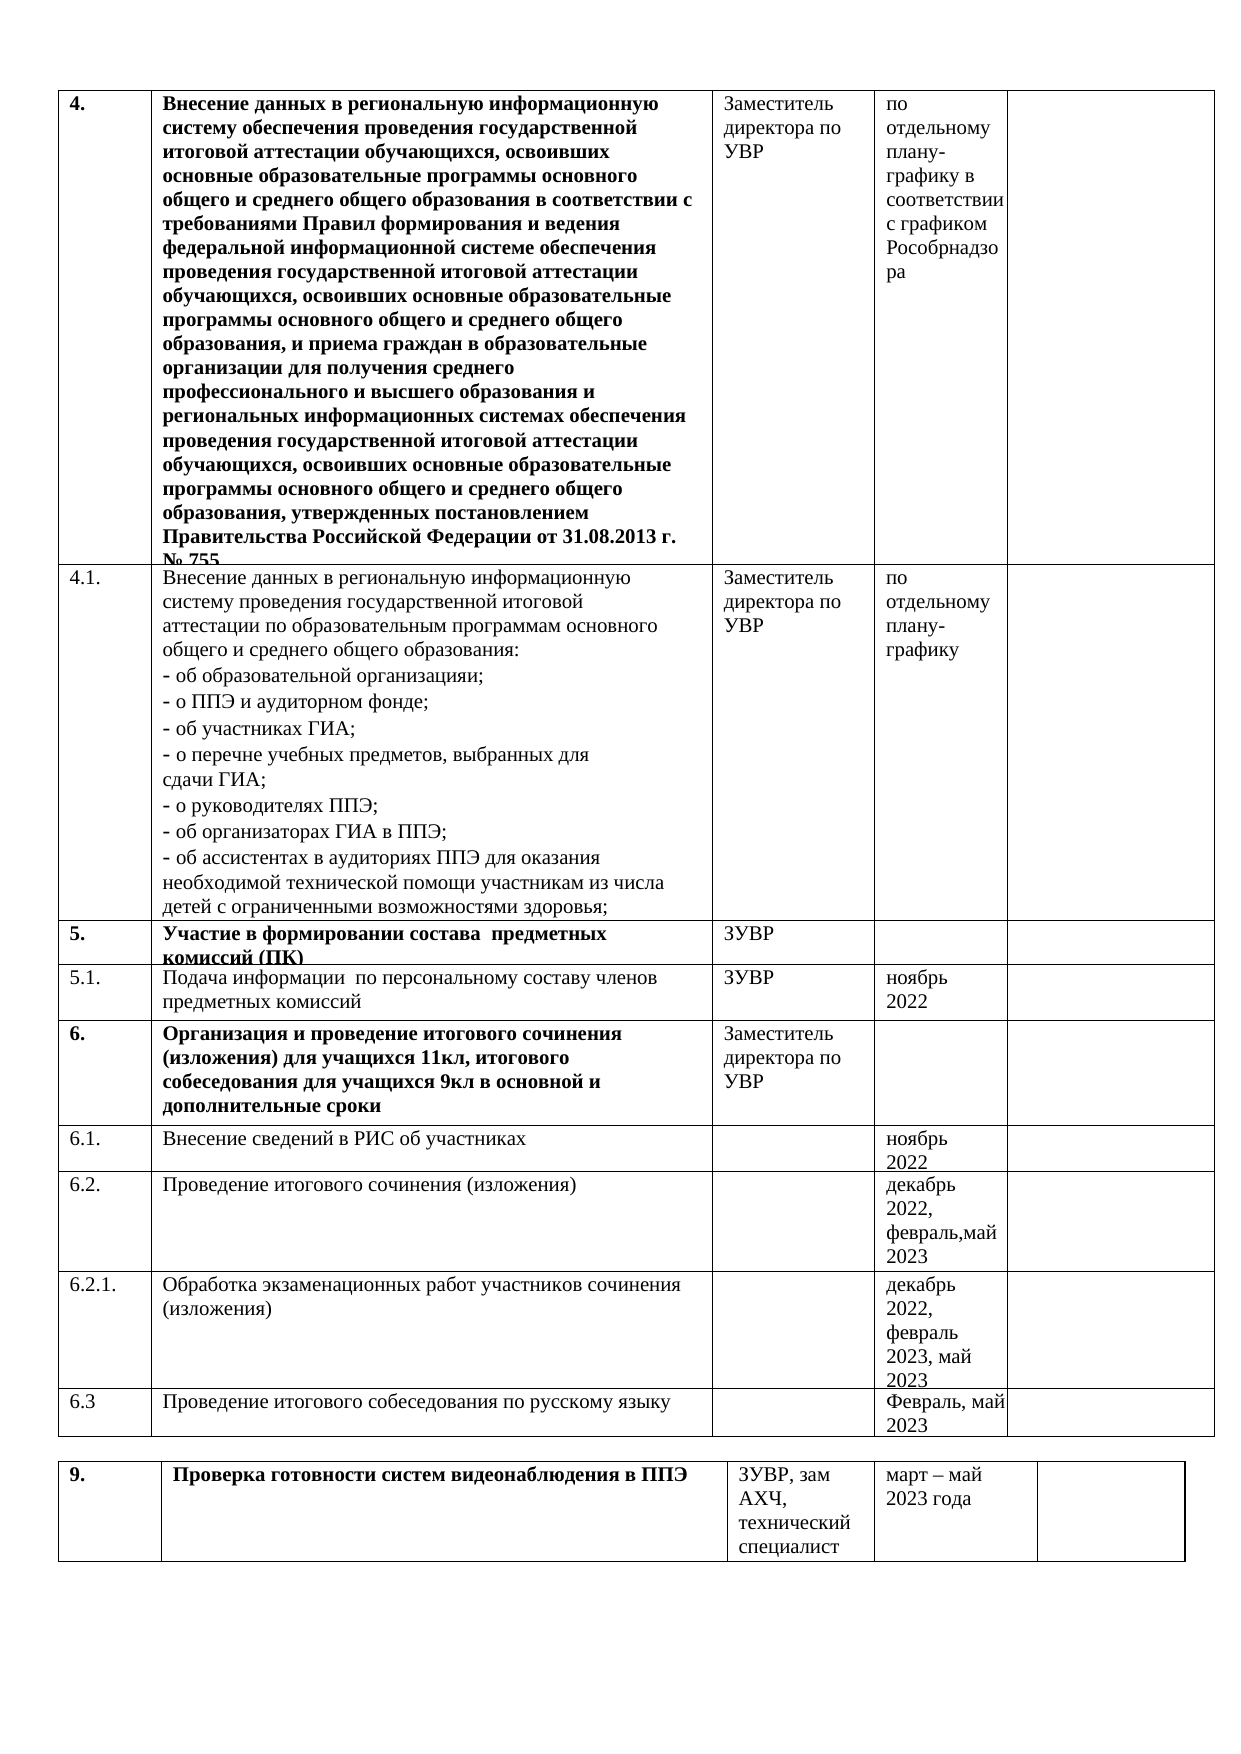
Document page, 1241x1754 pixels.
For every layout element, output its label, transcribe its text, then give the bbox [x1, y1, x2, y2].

table_cell [1008, 91, 1214, 564]
table_cell [1008, 921, 1214, 964]
table_header март – май 2023 года [875, 1462, 1037, 1561]
table_header Проверка готовности систем видеонаблюдения в ППЭ [162, 1462, 727, 1561]
table_cell Внесение сведений в РИС об участниках [152, 1126, 712, 1171]
table_cell [1008, 565, 1214, 920]
table_cell Внесение данных в региональную информационную систему проведения государственной итоговой аттестации по образовательным программам основного общего и среднего общего образования: об образовательной организацияи; о ППЭ и аудиторном фонде; об участниках ГИА; о перечне учебных предметов, выбранных для сдачи ГИА; о руководителях ППЭ; об организаторах ГИА в ППЭ; об ассистентах в аудиториях ППЭ для оказания необходимой технической помощи участникам из числа детей с ограниченными возможностями здоровья; [152, 565, 712, 920]
table_cell Заместитель директора по УВР [713, 565, 874, 920]
table_cell [875, 1021, 1007, 1124]
table_cell 6. [59, 1021, 151, 1124]
table_cell Внесение данных в региональную информационную систему обеспечения проведения государственной итоговой аттестации обучающихся, освоивших основные образовательные программы основного общего и среднего общего образования в соответствии с требованиями Правил формирования и ведения федеральной информационной системе обеспечения проведения государственной итоговой аттестации обучающихся, освоивших основные образовательные программы основного общего и среднего общего образования, и приема граждан в образовательные организации для получения среднего профессионального и высшего образования и региональных информационных системах обеспечения проведения государственной итоговой аттестации обучающихся, освоивших основные образовательные программы основного общего и среднего общего образования, утвержденных постановлением Правительства Российской Федерации от 31.08.2013 г. № 755 [152, 91, 712, 564]
table_cell [713, 1389, 874, 1436]
table_cell [1008, 1126, 1214, 1171]
table_cell [713, 1126, 874, 1171]
table_cell [1008, 965, 1214, 1020]
table_cell [875, 921, 1007, 964]
table_cell [1008, 1172, 1214, 1271]
table_header [1038, 1462, 1184, 1561]
table_cell Проведение итогового собеседования по русскому языку [152, 1389, 712, 1436]
table_cell [1008, 1389, 1214, 1436]
table_cell Обработка экзаменационных работ участников сочинения (изложения) [152, 1272, 712, 1388]
table_cell 6.2. [59, 1172, 151, 1271]
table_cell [713, 91, 874, 564]
table_cell ЗУВР [713, 921, 874, 964]
table_cell 6.1. [59, 1126, 151, 1171]
table_cell 5. [59, 921, 151, 964]
table_cell 6.2.1. [59, 1272, 151, 1388]
table_cell по отдельному плану-графику в соответствии с графиком Рособрнадзора [875, 91, 1007, 564]
table_cell декабрь 2022, февраль 2023, май 2023 [875, 1272, 1007, 1388]
table_header ЗУВР, зам АХЧ, технический специалист [728, 1462, 874, 1561]
table_cell ноябрь 2022 [875, 1126, 1007, 1171]
table_cell по отдельному плану-графику [875, 565, 1007, 920]
table_cell Организация и проведение итогового сочинения (изложения) для учащихся 11кл, итогового собеседования для учащихся 9кл в основной и дополнительные сроки [152, 1021, 712, 1124]
table_cell [1008, 1021, 1214, 1124]
table_cell ЗУВР [713, 965, 874, 1020]
table_cell Участие в формировании состава предметных комиссий (ПК) [152, 921, 712, 964]
table_cell [713, 1272, 874, 1388]
table_cell Заместитель директора по УВР [713, 1021, 874, 1124]
table_cell Проведение итогового сочинения (изложения) [152, 1172, 712, 1271]
table_cell Февраль, май 2023 [875, 1389, 1007, 1436]
table_cell 4.1. [59, 565, 151, 920]
table_cell [1008, 1272, 1214, 1388]
table_cell 6.3 [59, 1389, 151, 1436]
table_header 9. [59, 1462, 161, 1561]
table_cell Подача информации по персональному составу членов предметных комиссий [152, 965, 712, 1020]
table_cell ноябрь 2022 [875, 965, 1007, 1020]
table_cell 5.1. [59, 965, 151, 1020]
table_cell [713, 1172, 874, 1271]
table_cell декабрь 2022, февраль,май 2023 [875, 1172, 1007, 1271]
table_cell 4. [59, 91, 151, 564]
